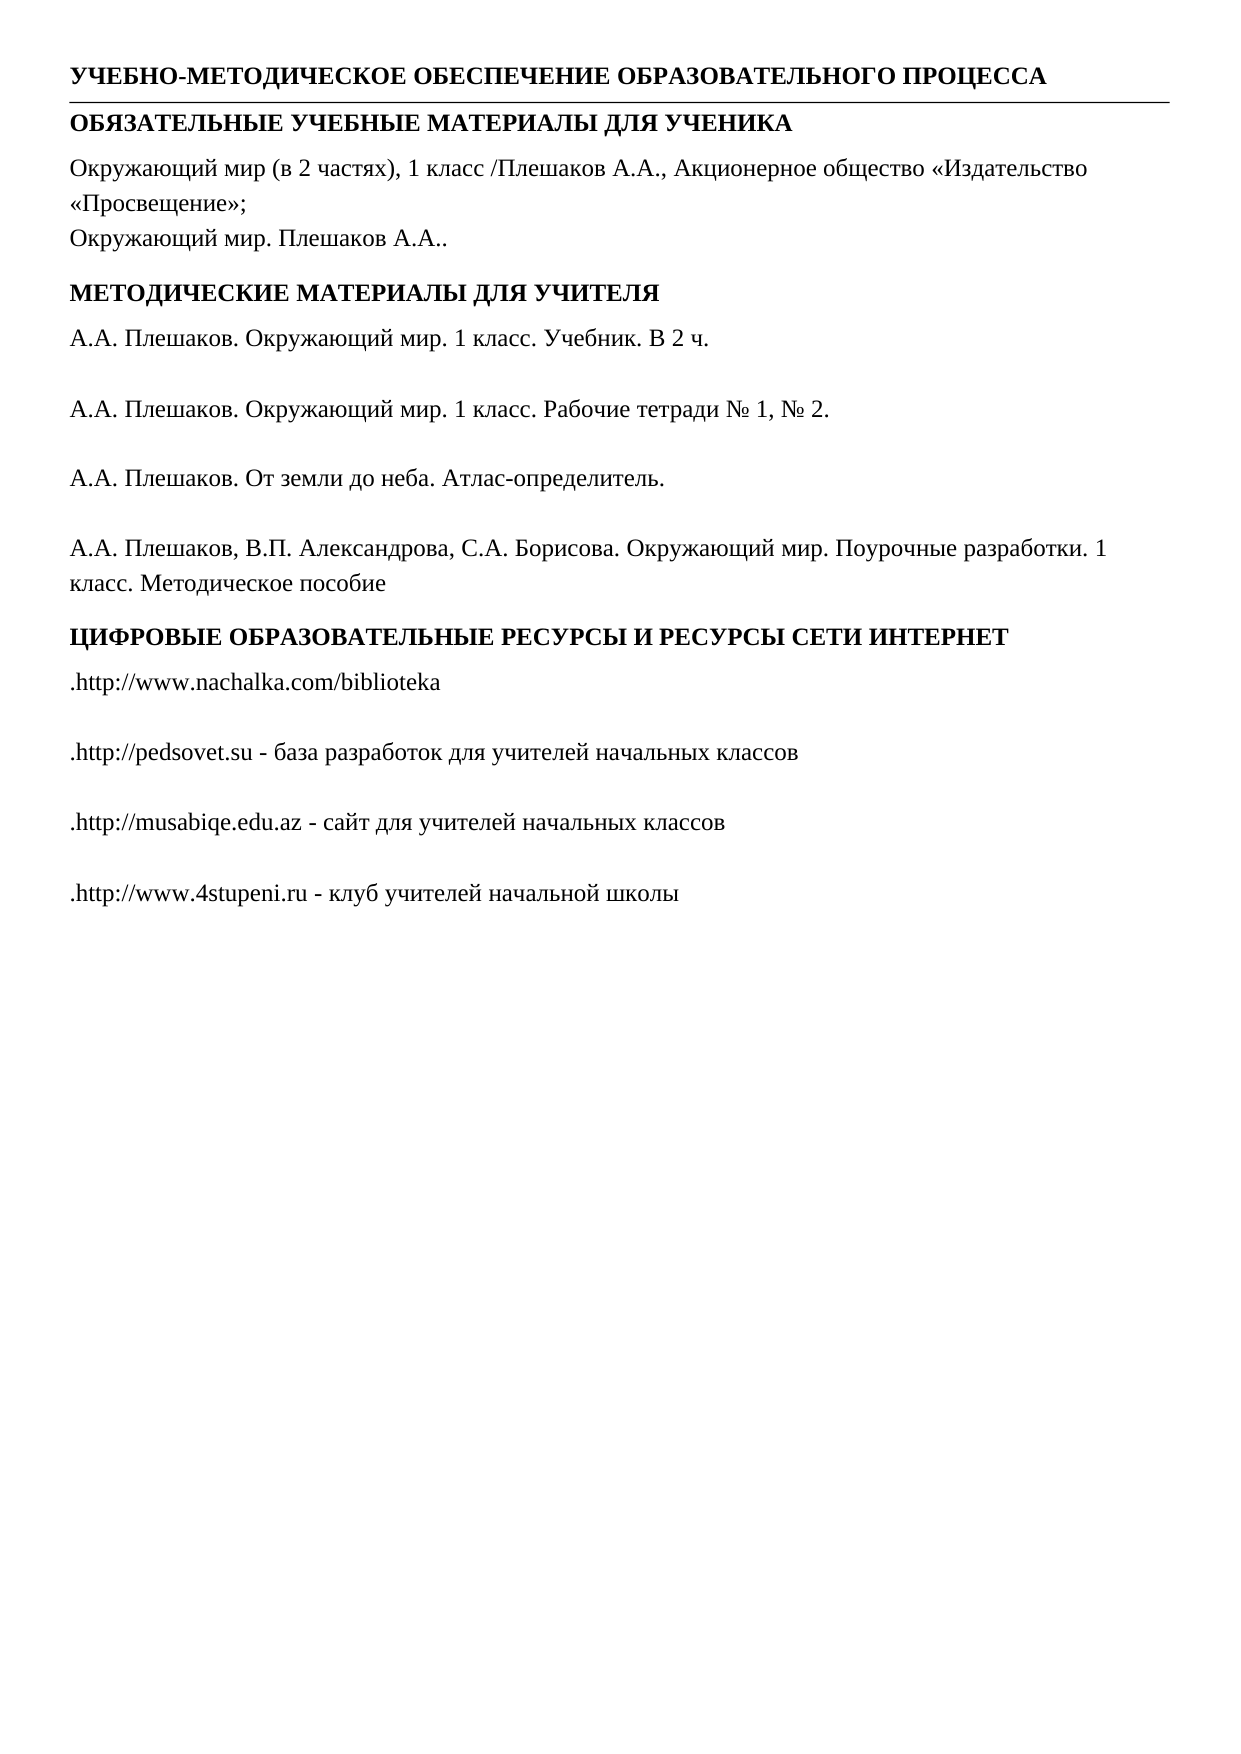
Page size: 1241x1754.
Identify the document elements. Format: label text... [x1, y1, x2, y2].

text Окружающий мир (в 2 частях), 1 класс /Плешаков А.А., Акционерное общество «Издательство [69, 153, 1182, 182]
text «Просвещение»; [69, 188, 1182, 217]
text .http://musabiqe.edu.az - сайт для учителей начальных классов [69, 807, 1182, 836]
text .http://www.nachalka.com/biblioteka [69, 667, 1182, 696]
subtitle ЦИФРОВЫЕ ОБРАЗОВАТЕЛЬНЫЕ РЕСУРСЫ И РЕСУРСЫ СЕТИ ИНТЕРНЕТ [69, 622, 1182, 651]
subtitle МЕТОДИЧЕСКИЕ МАТЕРИАЛЫ ДЛЯ УЧИТЕЛЯ [69, 278, 1182, 307]
text .http://www.4stupeni.ru - клуб учителей начальной школы [69, 878, 1182, 906]
text А.А. Плешаков. Окружающий мир. 1 класс. Рабочие тетради № 1, № 2. А.А. Плешаков. От земли до неба. Атлас-определитель. [69, 394, 873, 492]
text А.А. Плешаков, В.П. Александрова, С.А. Борисова. Окружающий мир. Поурочные разработки. 1 класс. Методическое пособие [69, 533, 1130, 597]
subtitle ОБЯЗАТЕЛЬНЫЕ УЧЕБНЫЕ МАТЕРИАЛЫ ДЛЯ УЧЕНИКА [69, 108, 1182, 137]
text УЧЕБНО-МЕТОДИЧЕСКОЕ ОБЕСПЕЧЕНИЕ ОБРАЗОВАТЕЛЬНОГО ПРОЦЕССА [69, 61, 1182, 90]
text А.А. Плешаков. Окружающий мир. 1 класс. Учебник. В 2 ч. [69, 323, 1182, 352]
text .http://pedsovet.su - база разработок для учителей начальных классов [69, 737, 1182, 766]
text Окружающий мир. Плешаков А.А.. [69, 223, 1182, 252]
